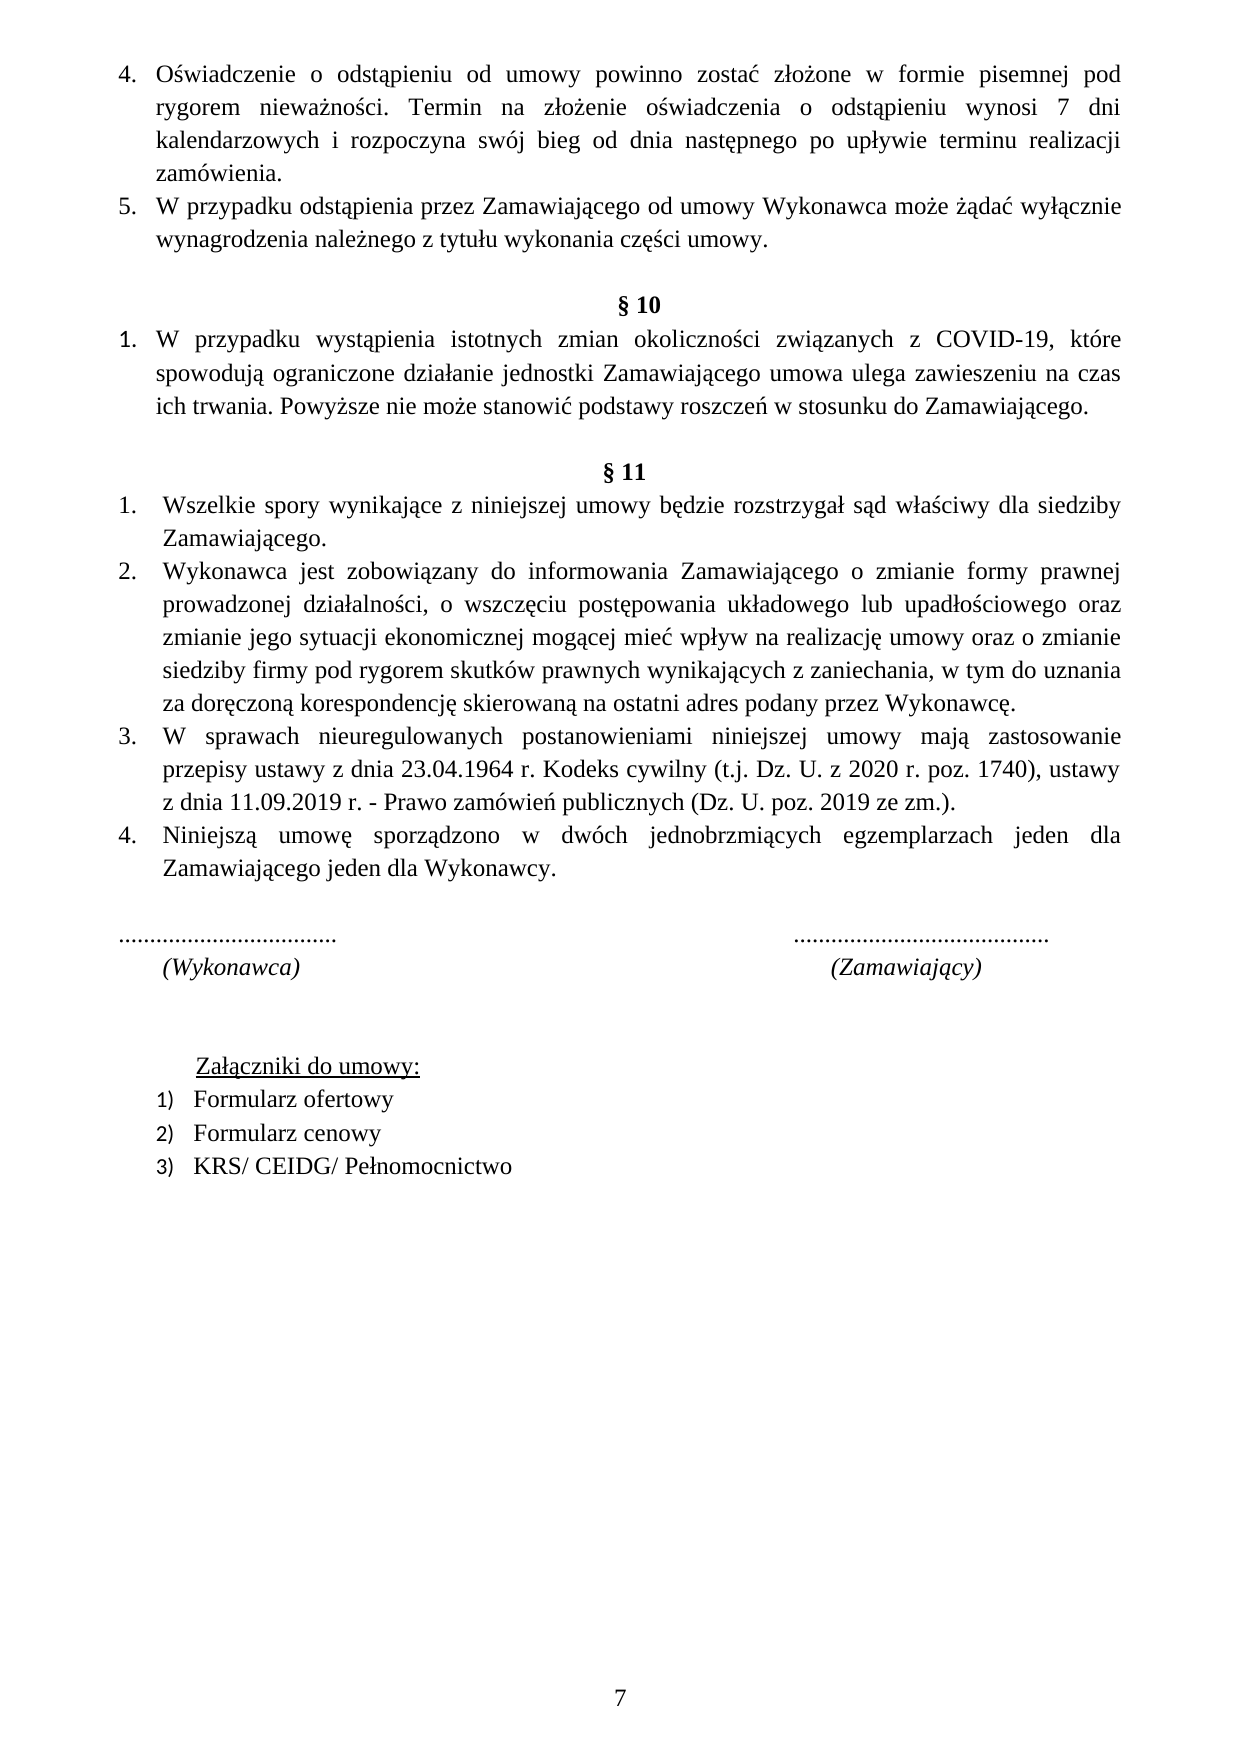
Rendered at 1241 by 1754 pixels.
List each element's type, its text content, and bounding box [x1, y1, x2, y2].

list Formularz ofertowy [156, 1084, 1122, 1113]
text 3. W sprawach nieuregulowanych postanowieniami niniejszej umowy mają zastosowanie przepisy ustawy z dnia 23.04.1964 r. Kodeks cywilny (t.j. Dz. U. z 2020 r. poz. 1740), ustawy z dnia 11.09.2019 r. - Prawo zamówień publicznych (Dz. U. poz. 2019 ze zm.). [118, 721, 1122, 816]
text 1. Wszelkie spory wynikające z niniejszej umowy będzie rozstrzygał sąd właściwy dla siedziby Zamawiającego. [118, 490, 1122, 552]
list W przypadku odstąpienia przez Zamawiającego od umowy Wykonawca może żądać wyłącznie wynagrodzenia należnego z tytułu wykonania części umowy. [118, 191, 1122, 253]
list Oświadczenie o odstąpieniu od umowy powinno zostać złożone w formie pisemnej pod rygorem nieważności. Termin na złożenie oświadczenia o odstąpieniu wynosi 7 dni kalendarzowych i rozpoczyna swój bieg od dnia następnego po upływie terminu realizacji zamówienia. [118, 59, 1122, 187]
text § 11 [126, 457, 1122, 486]
list KRS/ CEIDG/ Pełnomocnictwo [156, 1151, 1122, 1180]
text 2. Wykonawca jest zobowiązany do informowania Zamawiającego o zmianie formy prawnej prowadzonej działalności, o wszczęciu postępowania układowego lub upadłościowego oraz zmianie jego sytuacji ekonomicznej mogącej mieć wpływ na realizację umowy oraz o zmianie siedziby firmy pod rygorem skutków prawnych wynikających z zaniechania, w tym do uznania za doręczoną korespondencję skierowaną na ostatni adres podany przez Wykonawcę. [118, 556, 1122, 717]
list Formularz cenowy [156, 1118, 1122, 1147]
text ................................... ......................................... (Wykonawca) (Zamawiający) [118, 919, 1122, 981]
list W przypadku wystąpienia istotnych zmian okoliczności związanych z COVID-19, które spowodują ograniczone działanie jednostki Zamawiającego umowa ulega zawieszeniu na czas ich trwania. Powyższe nie może stanowić podstawy roszczeń w stosunku do Zamawiającego. [118, 323, 1122, 420]
text 4. Niniejszą umowę sporządzono w dwóch jednobrzmiących egzemplarzach jeden dla Zamawiającego jeden dla Wykonawcy. [118, 820, 1122, 882]
text Załączniki do umowy: [195, 1051, 1122, 1080]
list § 10 [156, 290, 1122, 319]
